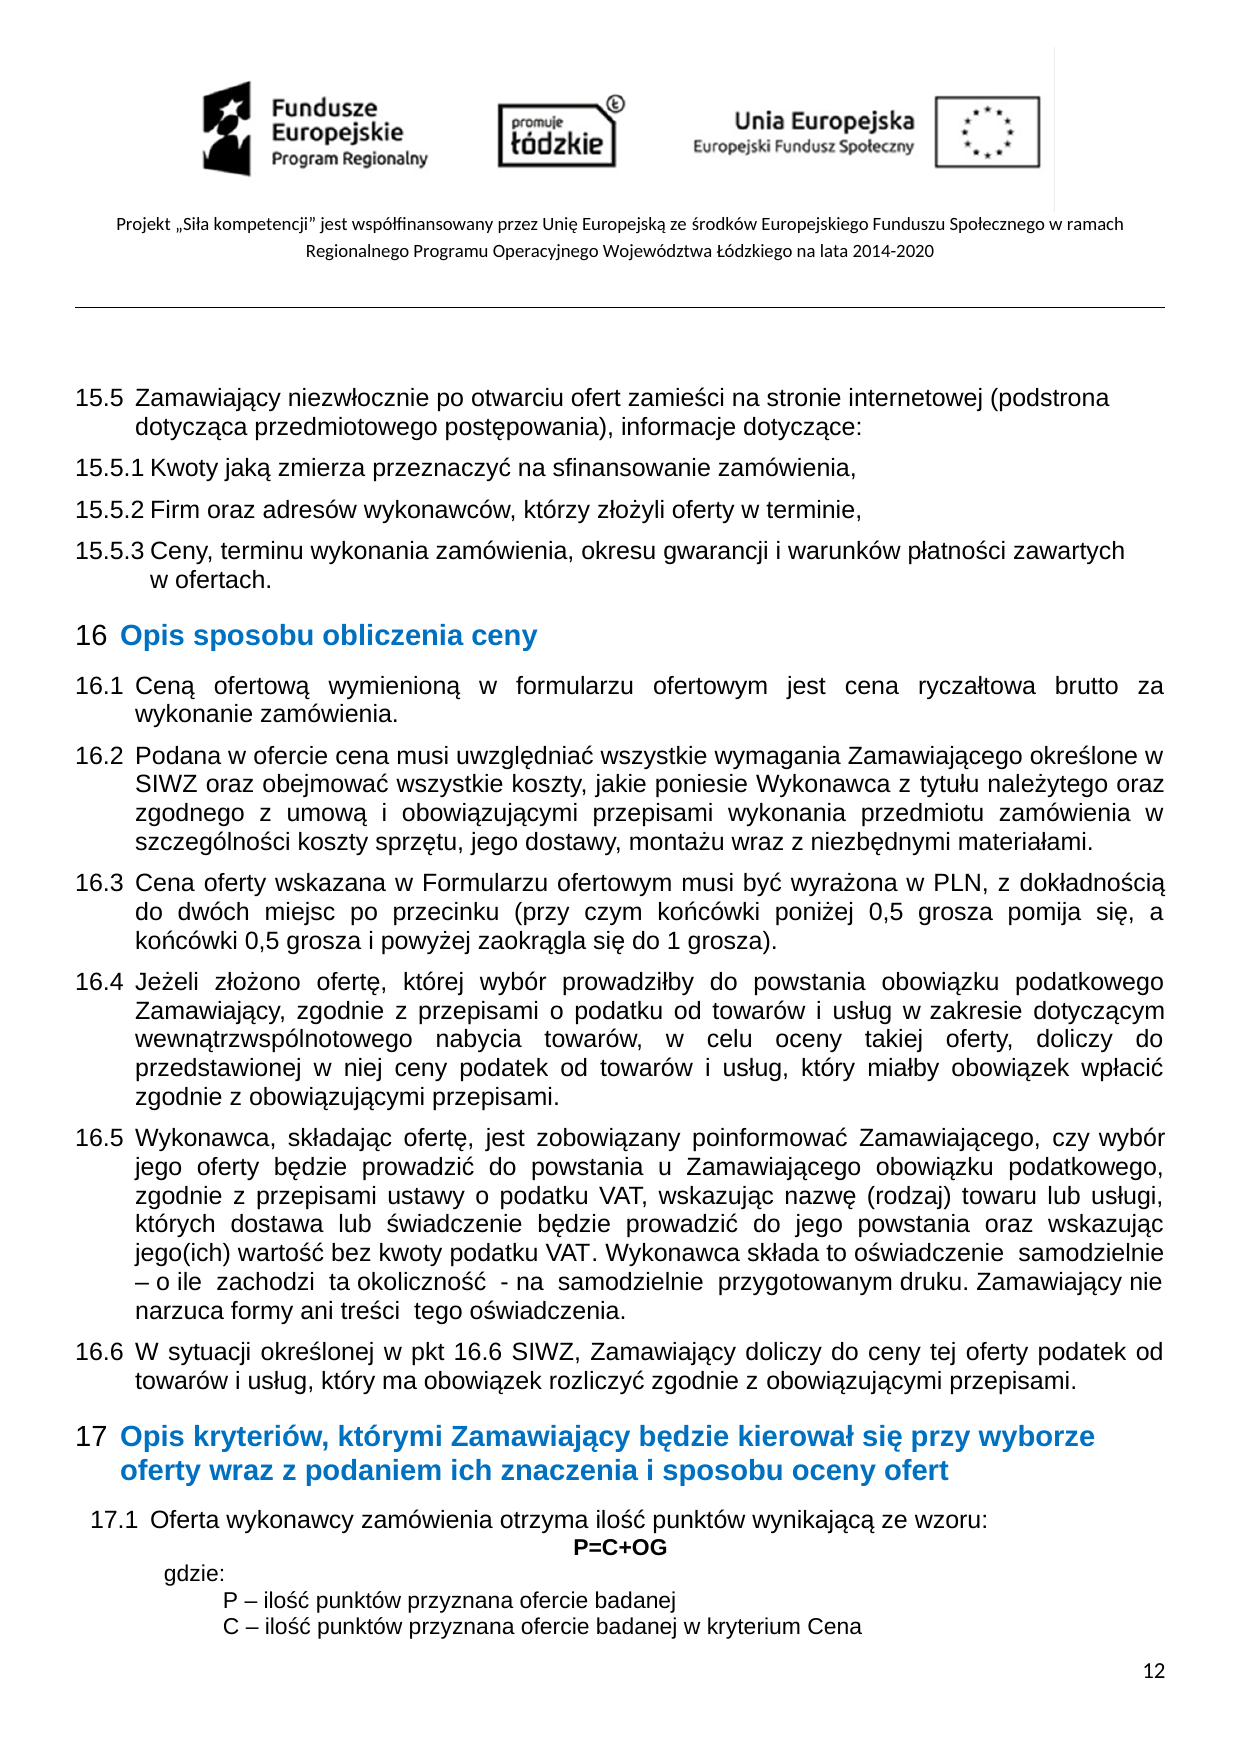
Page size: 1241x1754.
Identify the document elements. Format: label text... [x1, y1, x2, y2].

text P=C+OG [75, 1534, 1165, 1560]
subtitle Zamawiający niezwłocznie po otwarciu ofert zamieści na stronie internetowej (podstrona dotycząca przedmiotowego postępowania), informacje dotyczące: [75, 383, 1165, 441]
picture [185, 47, 1055, 213]
subtitle Ceną ofertową wymienioną w formularzu ofertowym jest cena ryczałtowa brutto za wykonanie zamówienia. [75, 671, 1165, 728]
subtitle Podana w ofercie cena musi uwzględniać wszystkie wymagania Zamawiającego określone w SIWZ oraz obejmować wszystkie koszty, jakie poniesie Wykonawca z tytułu należytego oraz zgodnego z umową i obowiązującymi przepisami wykonania przedmiotu zamówienia w szczególności koszty sprzętu, jego dostawy, montażu wraz z niezbędnymi materiałami. [75, 741, 1165, 856]
subtitle Jeżeli złożono ofertę, której wybór prowadziłby do powstania obowiązku podatkowego Zamawiający, zgodnie z przepisami o podatku od towarów i usług w zakresie dotyczącym wewnątrzwspólnotowego nabycia towarów, w celu oceny takiej oferty, doliczy do przedstawionej w niej ceny podatek od towarów i usług, który miałby obowiązek wpłacić zgodnie z obowiązującymi przepisami. [75, 967, 1165, 1111]
subtitle Ceny, terminu wykonania zamówienia, okresu gwarancji i warunków płatności zawartych w ofertach. [75, 536, 1165, 593]
text gdzie: [164, 1560, 1165, 1587]
subtitle W sytuacji określonej w pkt 16.6 SIWZ, Zamawiający doliczy do ceny tej oferty podatek od towarów i usług, który ma obowiązek rozliczyć zgodnie z obowiązującymi przepisami. [75, 1337, 1165, 1394]
text C – ilość punktów przyznana ofercie badanej w kryterium Cena [223, 1613, 1165, 1639]
text P – ilość punktów przyznana ofercie badanej [223, 1587, 1165, 1613]
subtitle Cena oferty wskazana w Formularzu ofertowym musi być wyrażona w PLN, z dokładnością do dwóch miejsc po przecinku (przy czym końcówki poniżej 0,5 grosza pomija się, a końcówki 0,5 grosza i powyżej zaokrągla się do 1 grosza). [75, 868, 1165, 954]
subtitle Firm oraz adresów wykonawców, którzy złożyli oferty w terminie, [75, 495, 1165, 523]
subtitle Oferta wykonawcy zamówienia otrzyma ilość punktów wynikającą ze wzoru: [90, 1505, 1165, 1534]
subtitle Wykonawca, składając ofertę, jest zobowiązany poinformować Zamawiającego, czy wybór jego oferty będzie prowadzić do powstania u Zamawiającego obowiązku podatkowego, zgodnie z przepisami ustawy o podatku VAT, wskazując nazwę (rodzaj) towaru lub usługi, których dostawa lub świadczenie będzie prowadzić do jego powstania oraz wskazując jego(ich) wartość bez kwoty podatku VAT. Wykonawca składa to oświadczenie samodzielnie – o ile zachodzi ta okoliczność - na samodzielnie przygotowanym druku. Zamawiający nie narzuca formy ani treści tego oświadczenia. [75, 1123, 1165, 1324]
subtitle Opis sposobu obliczenia ceny [75, 618, 1165, 652]
subtitle Kwoty jaką zmierza przeznaczyć na sfinansowanie zamówienia, [75, 453, 1165, 482]
subtitle Opis kryteriów, którymi Zamawiający będzie kierował się przy wyborze oferty wraz z podaniem ich znaczenia i sposobu oceny ofert [75, 1419, 1165, 1487]
